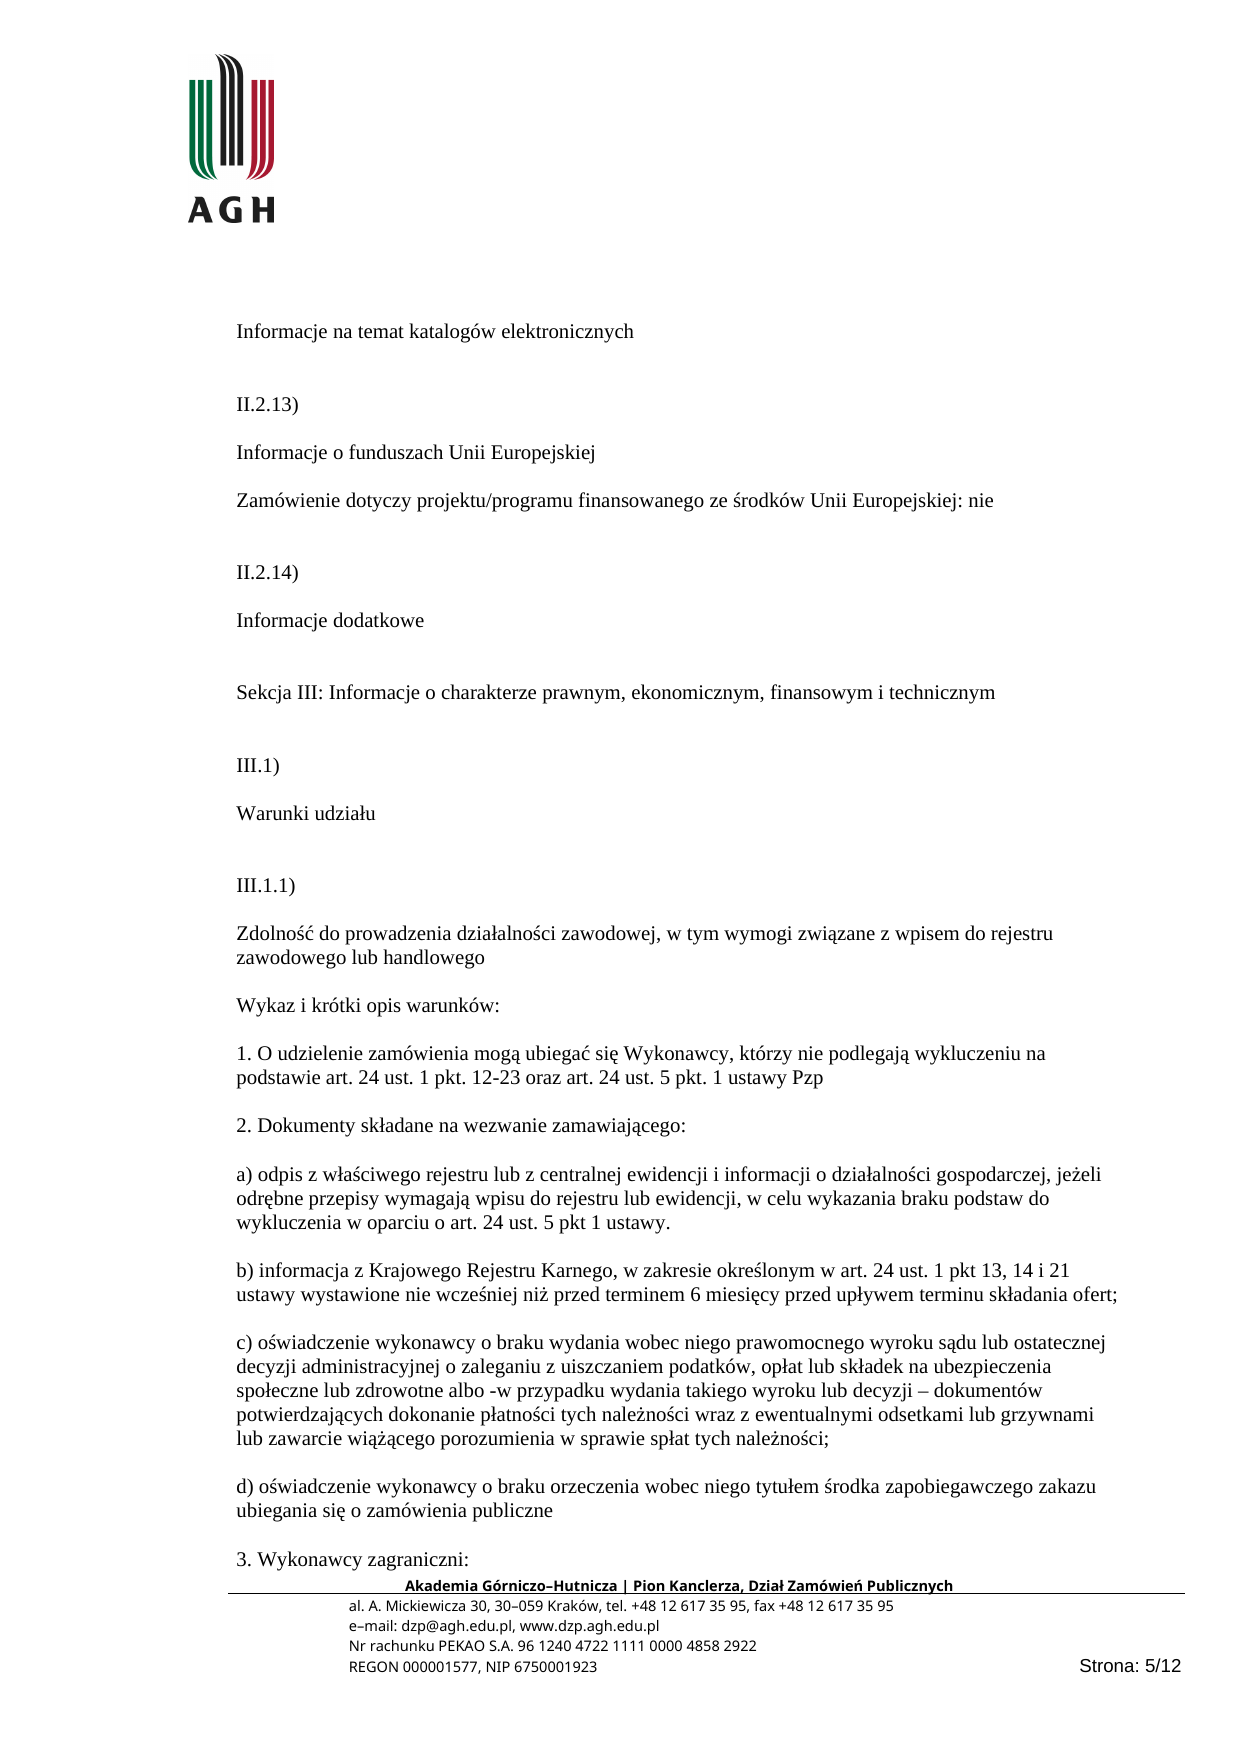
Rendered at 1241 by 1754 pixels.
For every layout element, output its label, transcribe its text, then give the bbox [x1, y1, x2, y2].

text d) oświadczenie wykonawcy o braku orzeczenia wobec niego tytułem środka zapobiegawczego zakazu ubiegania się o zamówienia publiczne [236, 1474, 1122, 1522]
text III.1.1) [236, 873, 1122, 897]
text II.2.14) [236, 560, 1122, 584]
text b) informacja z Krajowego Rejestru Karnego, w zakresie określonym w art. 24 ust. 1 pkt 13, 14 i 21 ustawy wystawione nie wcześniej niż przed terminem 6 miesięcy przed upływem terminu składania ofert; [236, 1258, 1122, 1306]
text 3. Wykonawcy zagraniczni: [236, 1547, 1122, 1571]
text a) odpis z właściwego rejestru lub z centralnej ewidencji i informacji o działalności gospodarczej, jeżeli odrębne przepisy wymagają wpisu do rejestru lub ewidencji, w celu wykazania braku podstaw do wykluczenia w oparciu o art. 24 ust. 5 pkt 1 ustawy. [236, 1162, 1122, 1234]
text III.1) [236, 752, 1122, 777]
text II.2.13) [236, 392, 1122, 416]
text Wykaz i krótki opis warunków: [236, 993, 1122, 1017]
text Informacje dodatkowe [236, 608, 1122, 632]
text Zamówienie dotyczy projektu/programu finansowanego ze środków Unii Europejskiej: nie [236, 488, 1122, 512]
text Informacje na temat katalogów elektronicznych [236, 319, 1122, 343]
text Informacje o funduszach Unii Europejskiej [236, 440, 1122, 464]
text 1. O udzielenie zamówienia mogą ubiegać się Wykonawcy, którzy nie podlegają wykluczeniu na podstawie art. 24 ust. 1 pkt. 12-23 oraz art. 24 ust. 5 pkt. 1 ustawy Pzp [236, 1041, 1122, 1089]
text Zdolność do prowadzenia działalności zawodowej, w tym wymogi związane z wpisem do rejestru zawodowego lub handlowego [236, 921, 1122, 969]
text Sekcja III: Informacje o charakterze prawnym, ekonomicznym, finansowym i technicznym [236, 680, 1122, 704]
text 2. Dokumenty składane na wezwanie zamawiającego: [236, 1113, 1122, 1137]
text Warunki udziału [236, 801, 1122, 825]
text c) oświadczenie wykonawcy o braku wydania wobec niego prawomocnego wyroku sądu lub ostatecznej decyzji administracyjnej o zaleganiu z uiszczaniem podatków, opłat lub składek na ubezpieczenia społeczne lub zdrowotne albo -w przypadku wydania takiego wyroku lub decyzji – dokumentów potwierdzających dokonanie płatności tych należności wraz z ewentualnymi odsetkami lub grzywnami lub zawarcie wiążącego porozumienia w sprawie spłat tych należności; [236, 1330, 1122, 1450]
picture [188, 54, 274, 223]
